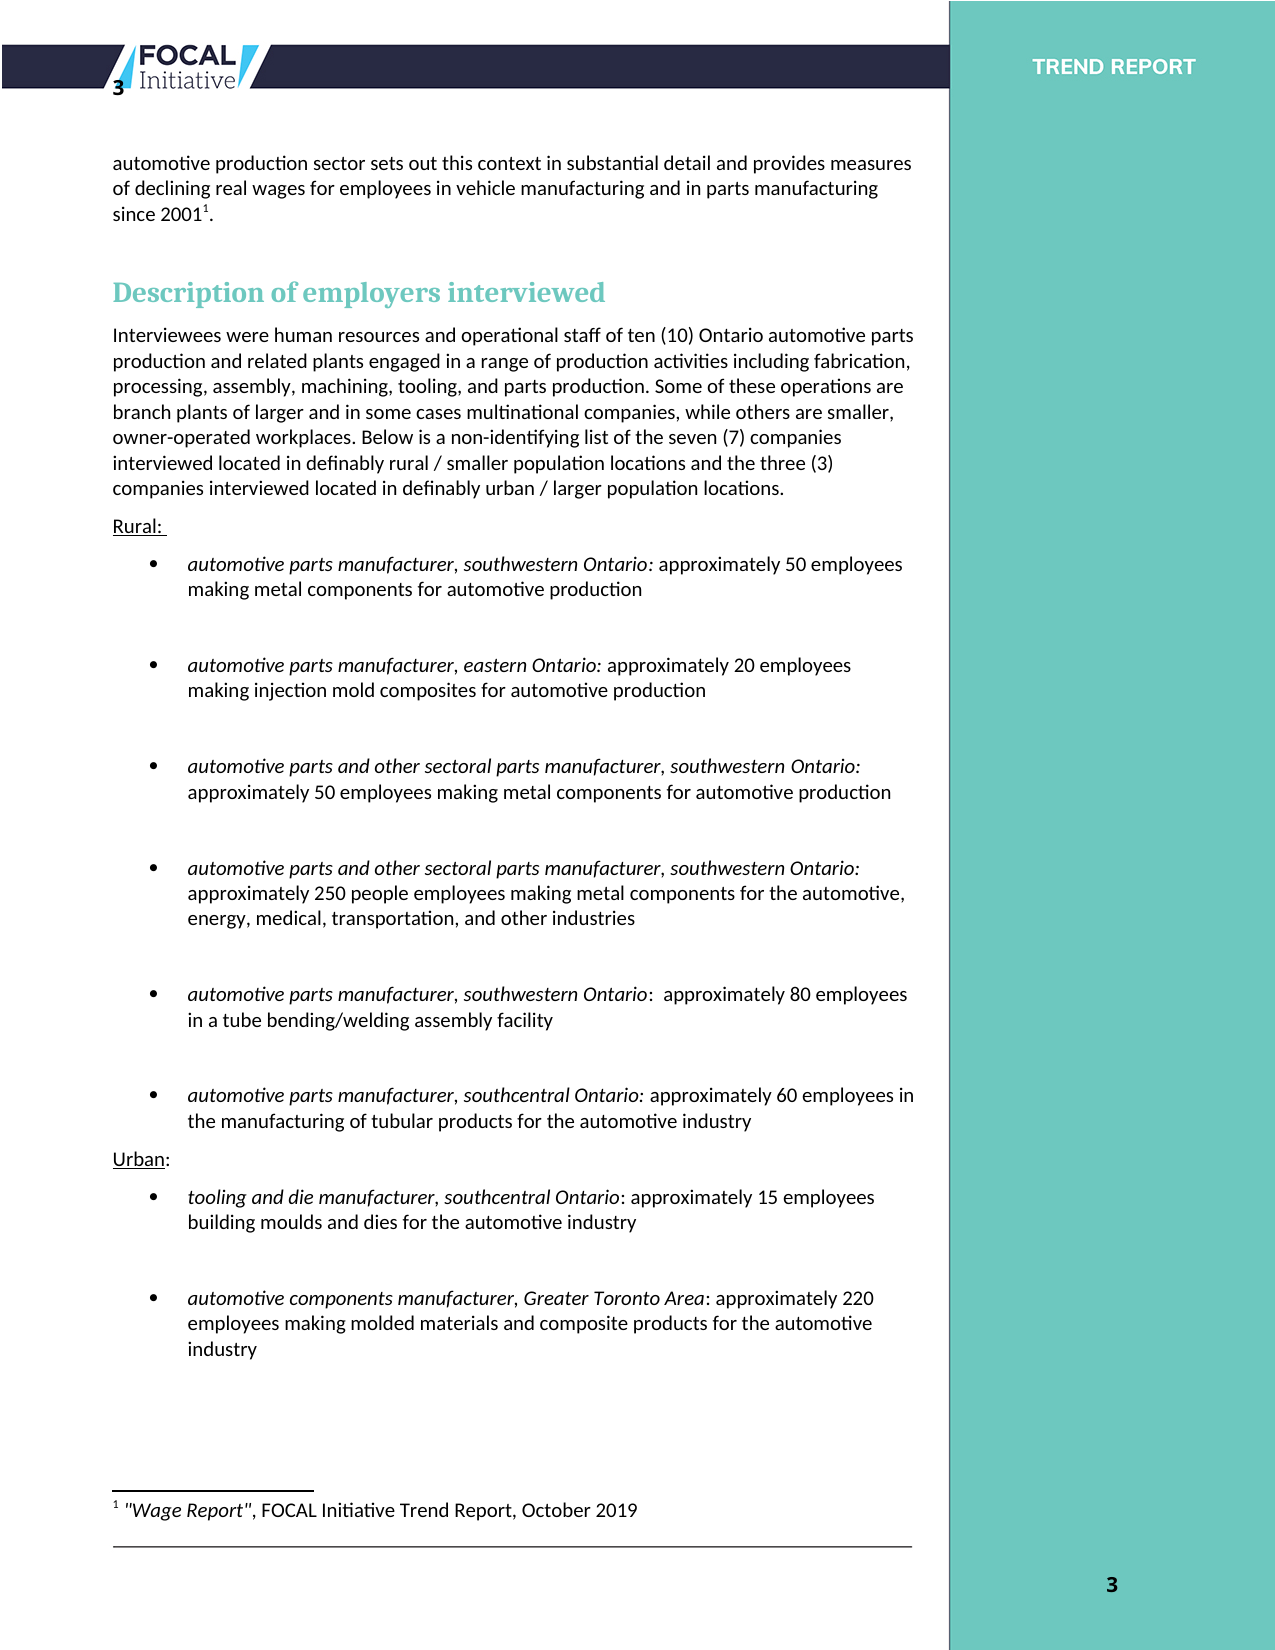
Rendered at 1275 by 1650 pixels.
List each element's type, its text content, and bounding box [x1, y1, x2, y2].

text Urban: [112, 1146, 915, 1171]
picture [2, 1, 1275, 1650]
list automotive parts manufacturer, southwestern Ontario: approximately 50 employees making metal components for automotive production [150, 551, 915, 602]
list automotive parts and other sectoral parts manufacturer, southwestern Ontario: approximately 250 people employees making metal components for the automotive, energy, medical, transportation, and other industries [150, 855, 915, 931]
list automotive parts manufacturer, southwestern Ontario: approximately 80 employees in a tube bending/welding assembly facility [150, 981, 915, 1032]
text Interviewees were human resources and operational staff of ten (10) Ontario automotive parts production and related plants engaged in a range of production activities including fabrication, processing, assembly, machining, tooling, and parts production. Some of these operations are branch plants of larger and in some cases multinational companies, while others are smaller, owner-operated workplaces. Below is a non-identifying list of the seven (7) companies interviewed located in definably rural / smaller population locations and the three (3) companies interviewed located in definably urban / larger population locations. [112, 323, 915, 501]
list tooling and die manufacturer, southcentral Ontario: approximately 15 employees building moulds and dies for the automotive industry [150, 1184, 915, 1235]
list automotive components manufacturer, Greater Toronto Area: approximately 220 employees making molded materials and composite products for the automotive industry [150, 1285, 915, 1361]
list automotive parts manufacturer, southcentral Ontario: approximately 60 employees in the manufacturing of tubular products for the automotive industry [150, 1083, 915, 1133]
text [112, 150, 915, 226]
text Rural: [112, 513, 915, 538]
text Description of employers interviewed [112, 277, 915, 310]
list automotive parts and other sectoral parts manufacturer, southwestern Ontario: approximately 50 employees making metal components for automotive production [150, 753, 915, 804]
list automotive parts manufacturer, eastern Ontario: approximately 20 employees making injection mold composites for automotive production [150, 652, 915, 703]
